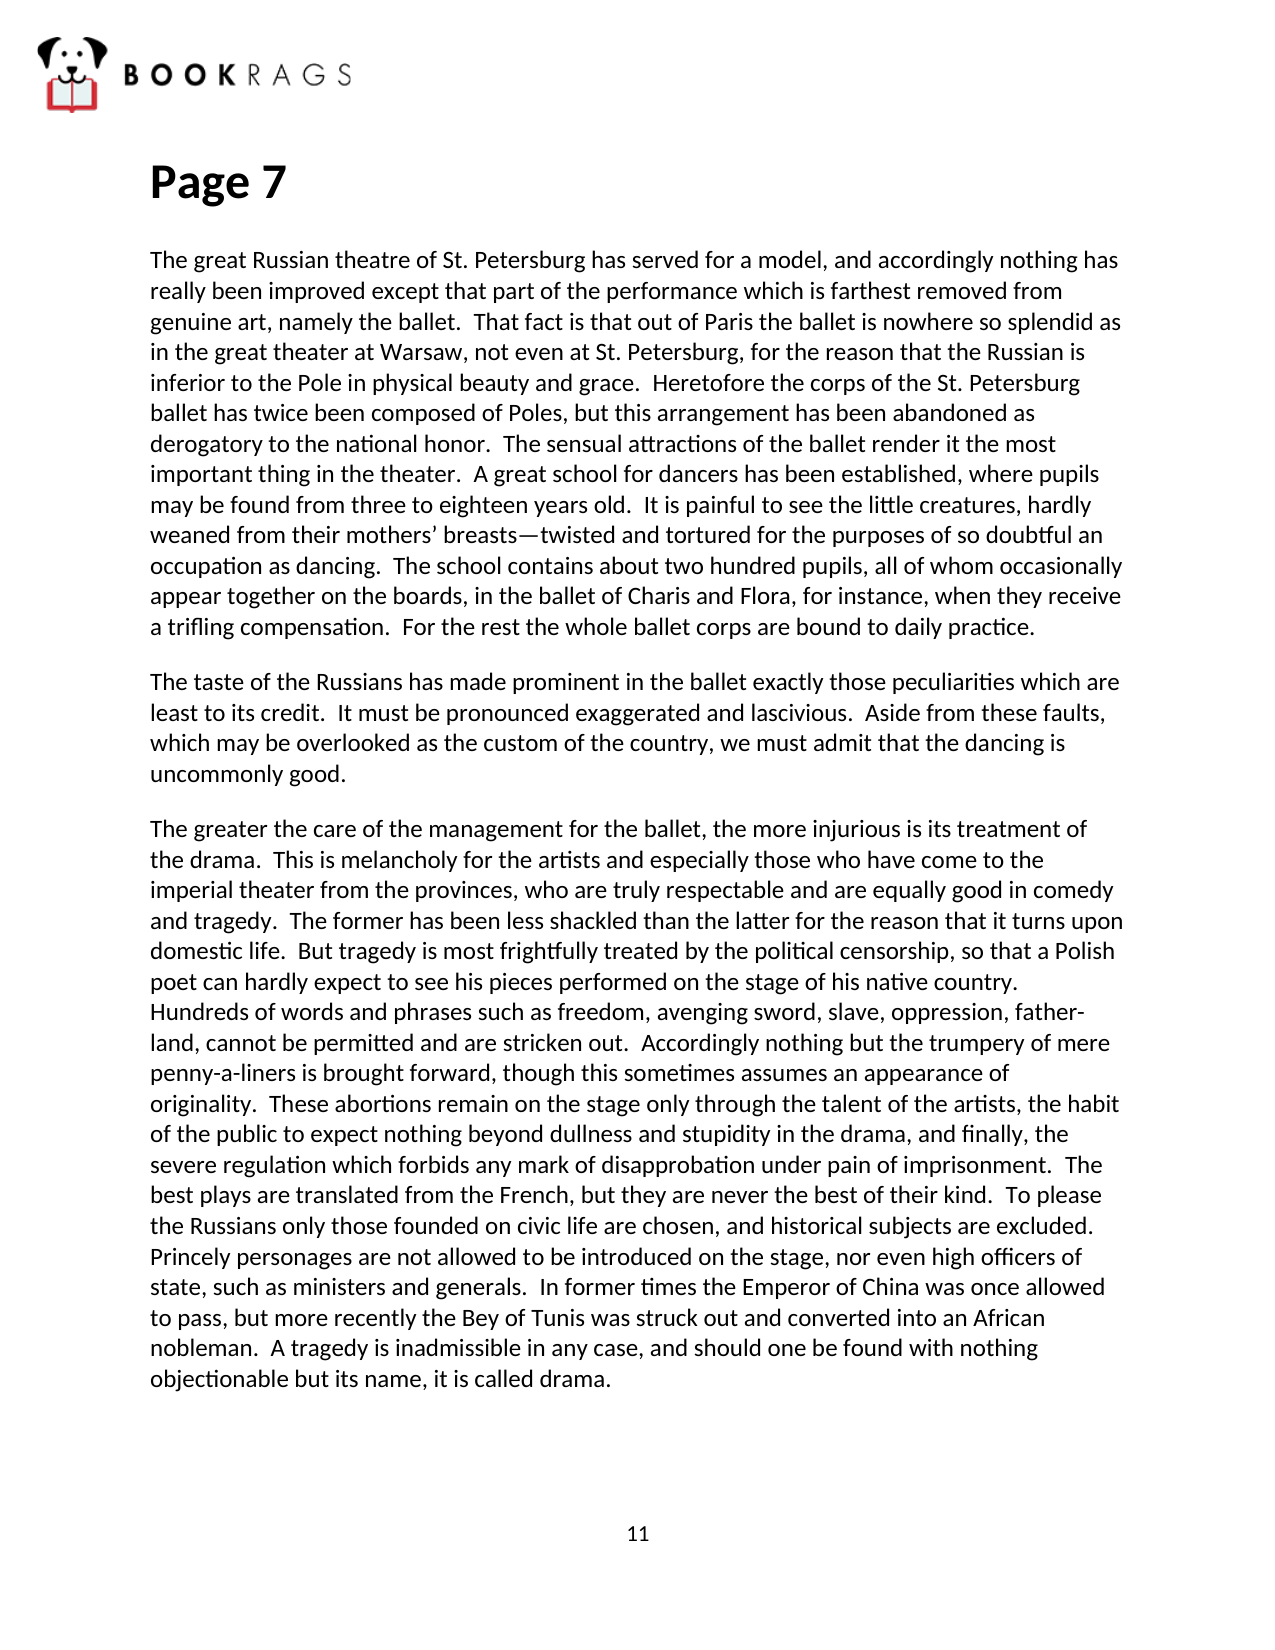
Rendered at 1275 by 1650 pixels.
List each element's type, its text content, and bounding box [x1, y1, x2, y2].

text The greater the care of the management for the ballet, the more injurious is its treatment of the drama. This is melancholy for the artists and especially those who have come to the imperial theater from the provinces, who are truly respectable and are equally good in comedy and tragedy. The former has been less shackled than the latter for the reason that it turns upon domestic life. But tragedy is most frightfully treated by the political censorship, so that a Polish poet can hardly expect to see his pieces performed on the stage of his native country. Hundreds of words and phrases such as freedom, avenging sword, slave, oppression, father-land, cannot be permitted and are stricken out. Accordingly nothing but the trumpery of mere penny-a-liners is brought forward, though this sometimes assumes an appearance of originality. These abortions remain on the stage only through the talent of the artists, the habit of the public to expect nothing beyond dullness and stupidity in the drama, and finally, the severe regulation which forbids any mark of disapprobation under pain of imprisonment. The best plays are translated from the French, but they are never the best of their kind. To please the Russians only those founded on civic life are chosen, and historical subjects are excluded. Princely personages are not allowed to be introduced on the stage, nor even high officers of state, such as ministers and generals. In former times the Emperor of China was once allowed to pass, but more recently the Bey of Tunis was struck out and converted into an African nobleman. A tragedy is inadmissible in any case, and should one be found with nothing objectionable but its name, it is called drama. [150, 813, 1125, 1393]
text The great Russian theatre of St. Petersburg has served for a model, and accordingly nothing has really been improved except that part of the performance which is farthest removed from genuine art, namely the ballet. That fact is that out of Paris the ballet is nowhere so splendid as in the great theater at Warsaw, not even at St. Petersburg, for the reason that the Russian is inferior to the Pole in physical beauty and grace. Heretofore the corps of the St. Petersburg ballet has twice been composed of Poles, but this arrangement has been abandoned as derogatory to the national honor. The sensual attractions of the ballet render it the most important thing in the theater. A great school for dancers has been established, where pupils may be found from three to eighteen years old. It is painful to see the little creatures, hardly weaned from their mothers’ breasts—­twisted and tortured for the purposes of so doubtful an occupation as dancing. The school contains about two hundred pupils, all of whom occasionally appear together on the boards, in the ballet of Charis and Flora, for instance, when they receive a trifling compensation. For the rest the whole ballet corps are bound to daily practice. [150, 244, 1125, 641]
text The taste of the Russians has made prominent in the ballet exactly those peculiarities which are least to its credit. It must be pronounced exaggerated and lascivious. Aside from these faults, which may be overlooked as the custom of the country, we must admit that the dancing is uncommonly good. [150, 666, 1125, 788]
text Page 7 [150, 150, 1125, 211]
picture [37, 37, 351, 113]
